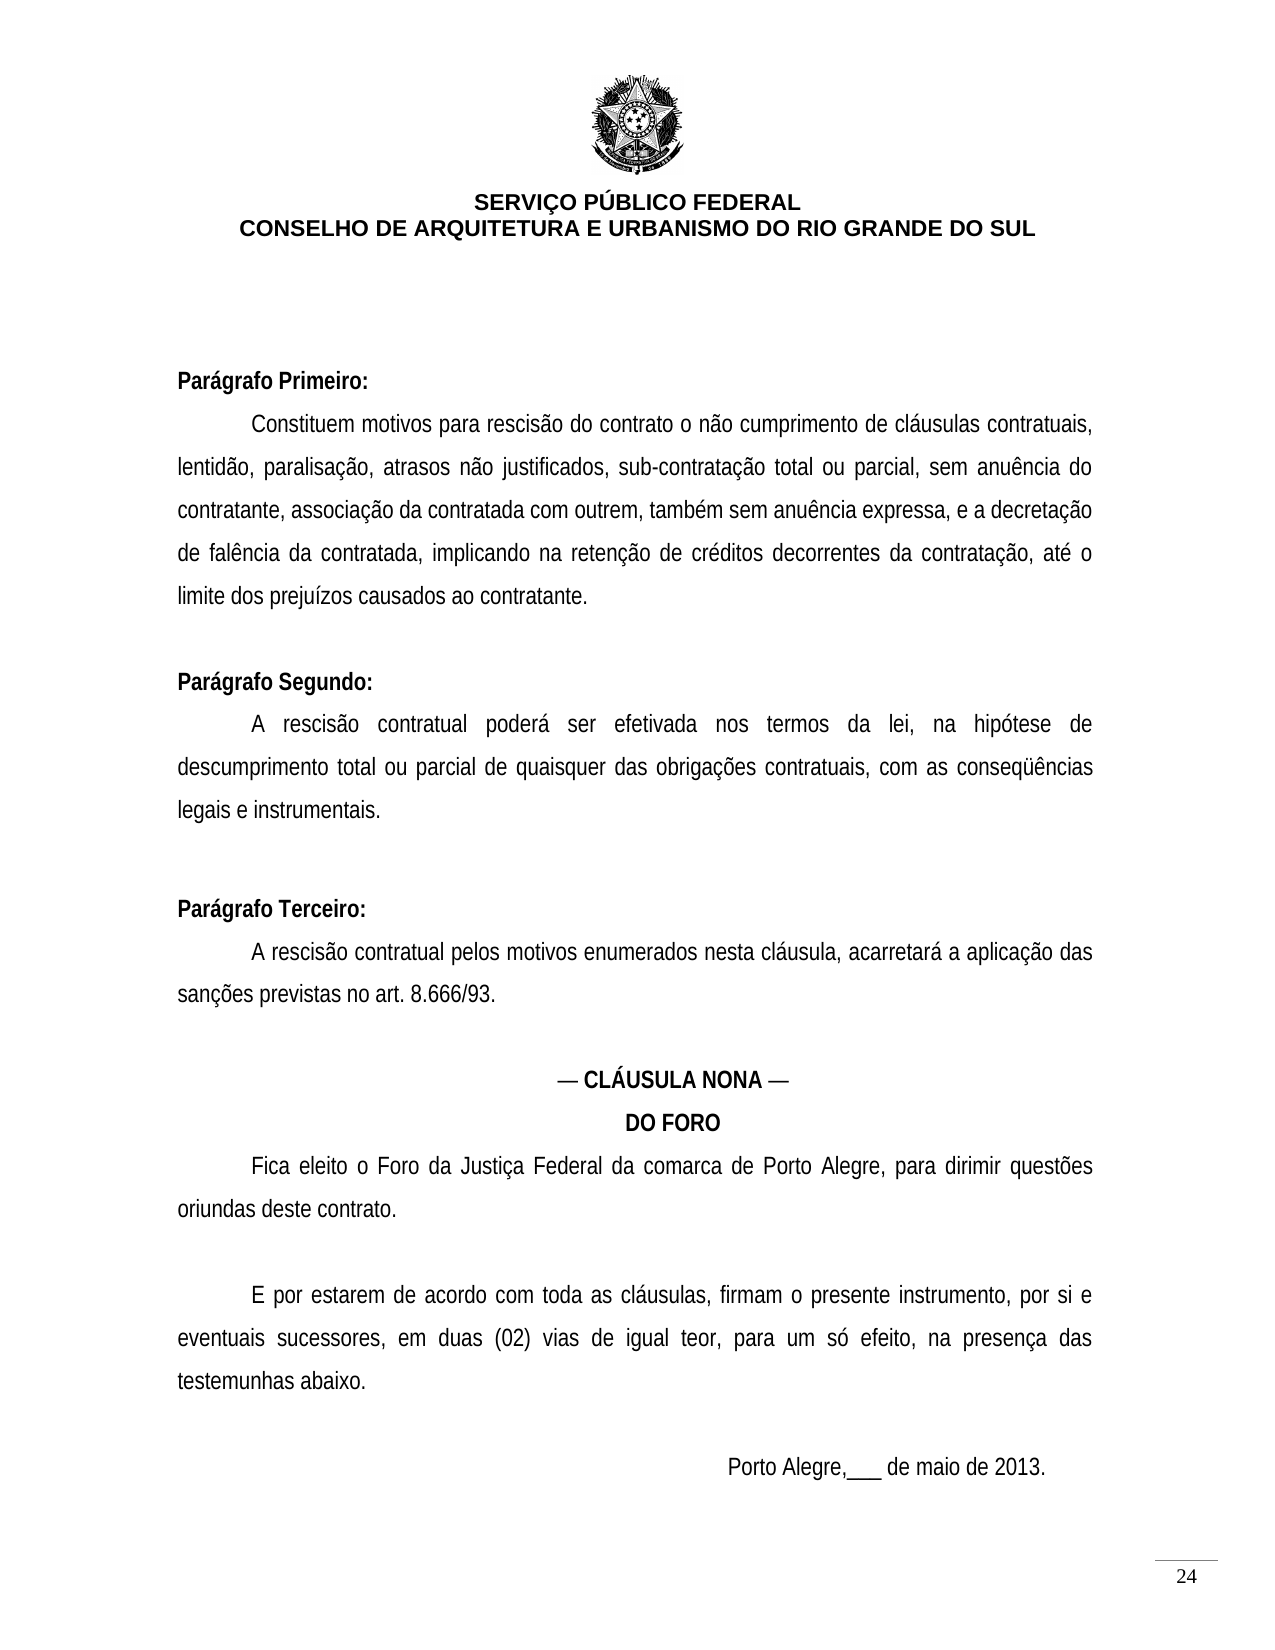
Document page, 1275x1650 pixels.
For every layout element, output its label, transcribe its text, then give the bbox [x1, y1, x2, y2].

text Porto Alegre,___ de maio de 2013. [472, 1452, 1096, 1480]
text — CLÁUSULA NONA — [251, 1065, 1095, 1094]
text E por estarem de acordo com toda as cláusulas, firmam o presente instrumento, por si e eventuais sucessores, em duas (02) vias de igual teor, para um só efeito, na presença das testemunhas abaixo. [177, 1280, 1095, 1394]
text Constituem motivos para rescisão do contrato o não cumprimento de cláusulas contratuais, lentidão, paralisação, atrasos não justificados, sub-contratação total ou parcial, sem anuência do contratante, associação da contratada com outrem, também sem anuência expressa, e a decretação de falência da contratada, implicando na retenção de créditos decorrentes da contratação, até o limite dos prejuízos causados ao contratante. [177, 409, 1095, 609]
text Fica eleito o Foro da Justiça Federal da comarca de Porto Alegre, para dirimir questões oriundas deste contrato. [177, 1151, 1095, 1223]
picture [591, 75, 684, 175]
text Parágrafo Primeiro: [177, 366, 1105, 395]
text DO FORO [251, 1108, 1095, 1137]
text Parágrafo Segundo: [177, 667, 1096, 695]
text A rescisão contratual pelos motivos enumerados nesta cláusula, acarretará a aplicação das sanções previstas no art. 8.666/93. [177, 937, 1095, 1008]
text A rescisão contratual poderá ser efetivada nos termos da lei, na hipótese de descumprimento total ou parcial de quaisquer das obrigações contratuais, com as conseqüências legais e instrumentais. [177, 709, 1095, 824]
text Parágrafo Terceiro: [177, 894, 1095, 922]
